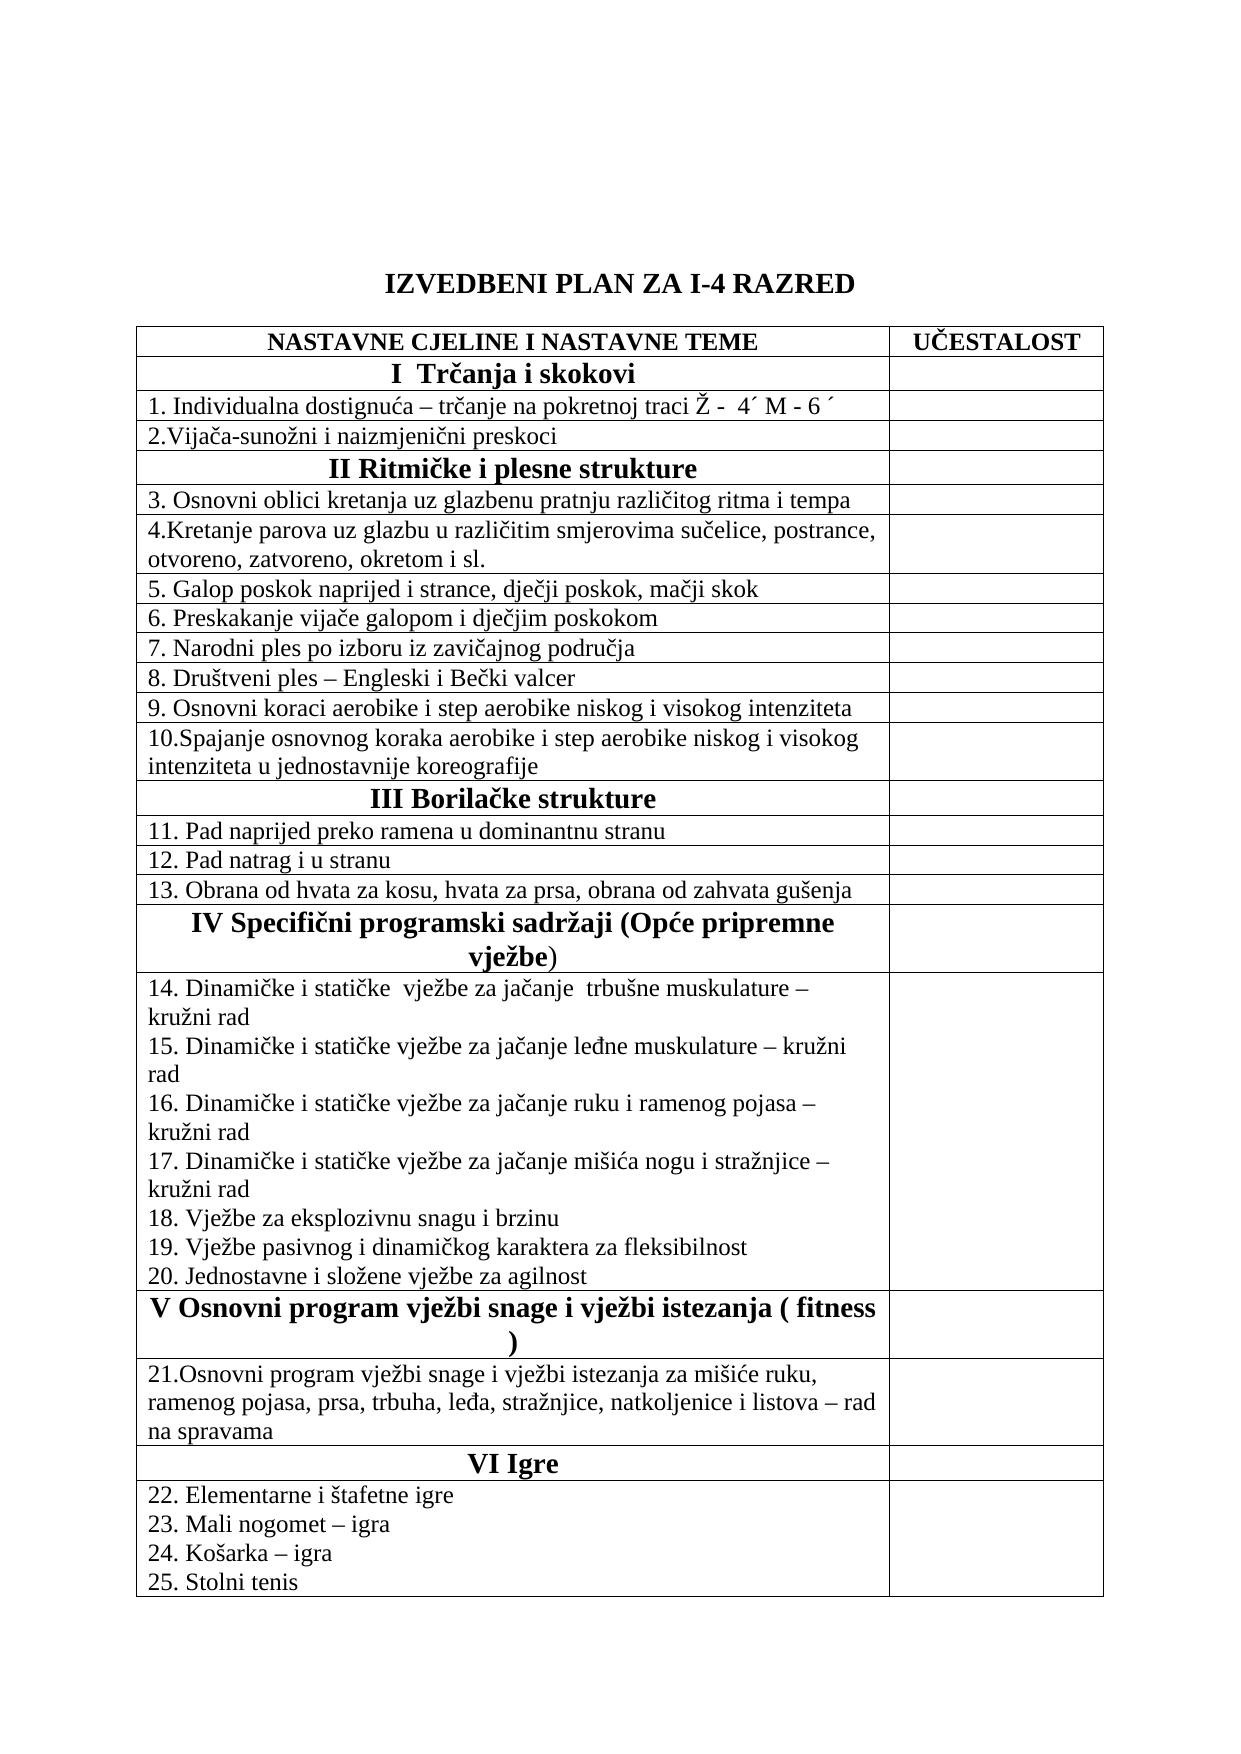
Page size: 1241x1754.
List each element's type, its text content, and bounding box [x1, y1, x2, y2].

table_cell [890, 875, 1103, 904]
table_cell [890, 1481, 1103, 1596]
table_cell [890, 421, 1103, 450]
table_cell [890, 905, 1103, 972]
table_cell 14. Dinamičke i statičke vježbe za jačanje trbušne muskulature – kružni rad 15. Dinamičke i statičke vježbe za jačanje leđne muskulature – kružni rad 16. Dinamičke i statičke vježbe za jačanje ruku i ramenog pojasa – kružni rad 17. Dinamičke i statičke vježbe za jačanje mišića nogu i stražnjice – kružni rad 18. Vježbe za eksplozivnu snagu i brzinu 19. Vježbe pasivnog i dinamičkog karaktera za fleksibilnost 20. Jednostavne i složene vježbe za agilnost [137, 973, 889, 1289]
table_cell 22. Elementarne i štafetne igre 23. Mali nogomet – igra 24. Košarka – igra 25. Stolni tenis [137, 1481, 889, 1596]
table_cell [890, 357, 1103, 390]
table_header UČESTALOST [890, 327, 1103, 356]
table_cell 10.Spajanje osnovnog koraka aerobike i step aerobike niskog i visokog intenziteta u jednostavnije koreografije [137, 723, 889, 780]
table_cell V Osnovni program vježbi snage i vježbi istezanja ( fitness ) [137, 1291, 889, 1358]
table_cell [890, 391, 1103, 420]
table_cell [890, 846, 1103, 874]
table_cell [890, 604, 1103, 632]
table_cell [890, 816, 1103, 844]
table_cell [890, 515, 1103, 573]
table_cell VI Igre [137, 1446, 889, 1479]
table_cell 1. Individualna dostignuća – trčanje na pokretnoj traci Ž - 4´ M - 6 ´ [137, 391, 889, 420]
table_cell IV Specifični programski sadržaji (Opće pripremne vježbe) [137, 905, 889, 972]
table_cell [890, 633, 1103, 662]
table_cell [890, 973, 1103, 1289]
table_cell [890, 693, 1103, 722]
table_cell [890, 781, 1103, 815]
table_cell [890, 1291, 1103, 1358]
text IZVEDBENI PLAN ZA I-4 RAZRED [148, 266, 1093, 300]
table_cell 8. Društveni ples – Engleski i Bečki valcer [137, 663, 889, 692]
table_cell III Borilačke strukture [137, 781, 889, 815]
table_cell [890, 451, 1103, 484]
table_cell 3. Osnovni oblici kretanja uz glazbenu pratnju različitog ritma i tempa [137, 485, 889, 514]
table_cell 21.Osnovni program vježbi snage i vježbi istezanja za mišiće ruku, ramenog pojasa, prsa, trbuha, leđa, stražnjice, natkoljenice i listova – rad na spravama [137, 1359, 889, 1445]
table_cell [890, 723, 1103, 780]
table_cell 4.Kretanje parova uz glazbu u različitim smjerovima sučelice, postrance, otvoreno, zatvoreno, okretom i sl. [137, 515, 889, 573]
table_cell [890, 485, 1103, 514]
table_cell II Ritmičke i plesne strukture [137, 451, 889, 484]
table_cell 6. Preskakanje vijače galopom i dječjim poskokom [137, 604, 889, 632]
table_cell I Trčanja i skokovi [137, 357, 889, 390]
table_cell [890, 663, 1103, 692]
table_cell 7. Narodni ples po izboru iz zavičajnog područja [137, 633, 889, 662]
table_cell 5. Galop poskok naprijed i strance, dječji poskok, mačji skok [137, 574, 889, 602]
table_cell [890, 1446, 1103, 1479]
table_cell [890, 574, 1103, 602]
table_cell 11. Pad naprijed preko ramena u dominantnu stranu [137, 816, 889, 844]
table_cell 2.Vijača-sunožni i naizmjenični preskoci [137, 421, 889, 450]
table_cell [890, 1359, 1103, 1445]
table_header NASTAVNE CJELINE I NASTAVNE TEME [137, 327, 889, 356]
table_cell 13. Obrana od hvata za kosu, hvata za prsa, obrana od zahvata gušenja [137, 875, 889, 904]
table_cell 12. Pad natrag i u stranu [137, 846, 889, 874]
table_cell 9. Osnovni koraci aerobike i step aerobike niskog i visokog intenziteta [137, 693, 889, 722]
